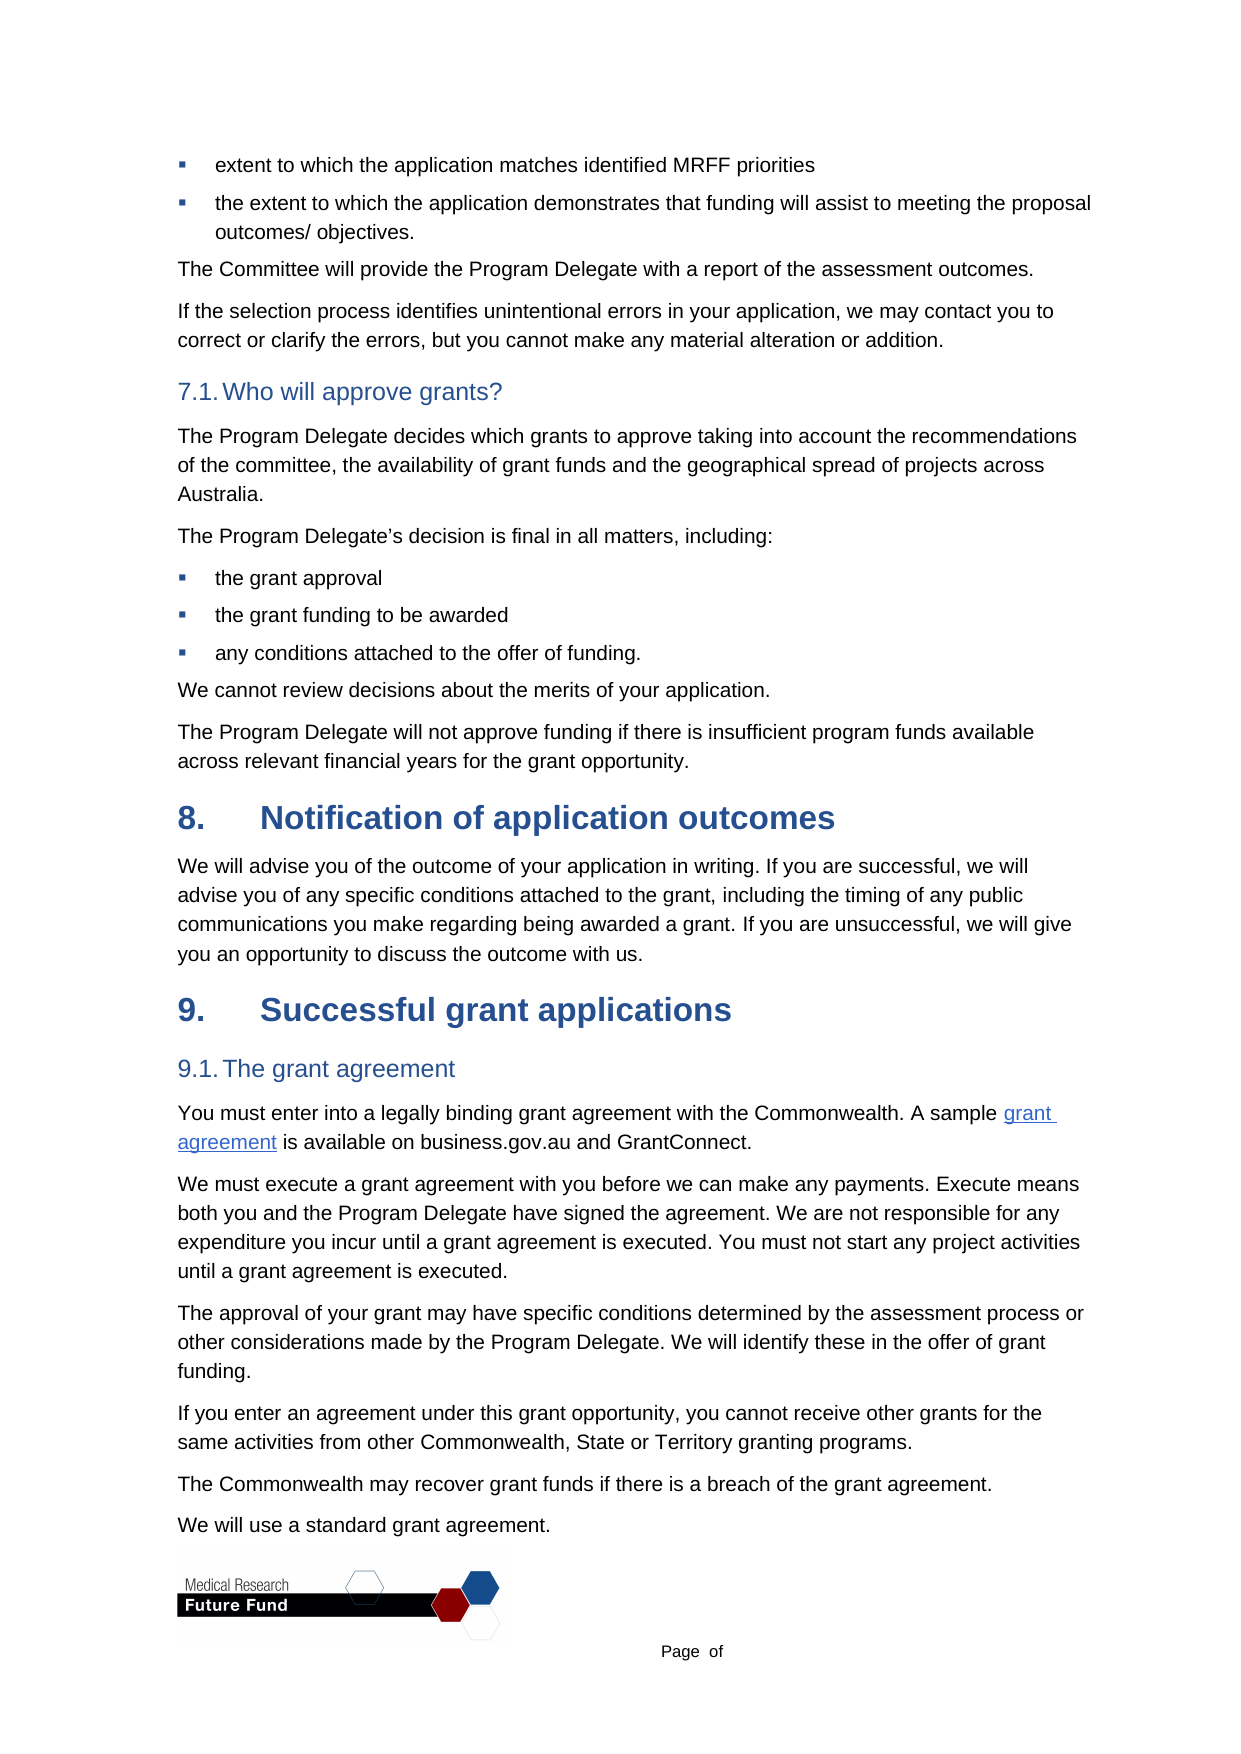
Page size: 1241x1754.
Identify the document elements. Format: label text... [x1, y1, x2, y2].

list any conditions attached to the offer of funding. [177, 635, 1092, 664]
list extent to which the application matches identified MRFF priorities [177, 148, 1092, 177]
text We cannot review decisions about the merits of your application. [177, 673, 1092, 702]
text The Program Delegate decides which grants to approve taking into account the recommendations of the committee, the availability of grant funds and the geographical spread of projects across Australia. [177, 418, 1092, 506]
text The Commonwealth may recover grant funds if there is a breach of the grant agreement. [177, 1466, 1092, 1495]
text We must execute a grant agreement with you before we can make any payments. Execute means both you and the Program Delegate have signed the agreement. We are not responsible for any expenditure you incur until a grant agreement is executed. You must not start any project activities until a grant agreement is executed. [177, 1166, 1092, 1283]
subtitle The grant agreement [177, 1054, 1092, 1083]
list the extent to which the application demonstrates that funding will assist to meeting the proposal outcomes/ objectives. [177, 185, 1092, 243]
text The Program Delegate’s decision is final in all matters, including: [177, 518, 1092, 548]
text We will use a standard grant agreement. [177, 1508, 1092, 1537]
text If the selection process identifies unintentional errors in your application, we may contact you to correct or clarify the errors, but you cannot make any material alteration or addition. [177, 293, 1092, 352]
picture [177, 1550, 511, 1642]
text We will advise you of the outcome of your application in writing. If you are successful, we will advise you of any specific conditions attached to the grant, including the timing of any public communications you make regarding being awarded a grant. If you are unsuccessful, we will give you an opportunity to discuss the outcome with us. [177, 849, 1092, 965]
text You must enter into a legally binding grant agreement with the Commonwealth. A sample grant agreement is available on business.gov.au and GrantConnect. [177, 1095, 1092, 1154]
subtitle Successful grant applications [177, 990, 1092, 1029]
subtitle Notification of application outcomes [177, 798, 1092, 836]
text The Committee will provide the Program Delegate with a report of the assessment outcomes. [177, 252, 1092, 281]
list the grant approval [177, 560, 1092, 589]
list the grant funding to be awarded [177, 598, 1092, 627]
subtitle Who will approve grants? [177, 377, 1092, 406]
text The Program Delegate will not approve funding if there is insufficient program funds available across relevant financial years for the grant opportunity. [177, 714, 1092, 773]
text If you enter an agreement under this grant opportunity, you cannot receive other grants for the same activities from other Commonwealth, State or Territory granting programs. [177, 1395, 1092, 1454]
text The approval of your grant may have specific conditions determined by the assessment process or other considerations made by the Program Delegate. We will identify these in the offer of grant funding. [177, 1295, 1092, 1383]
